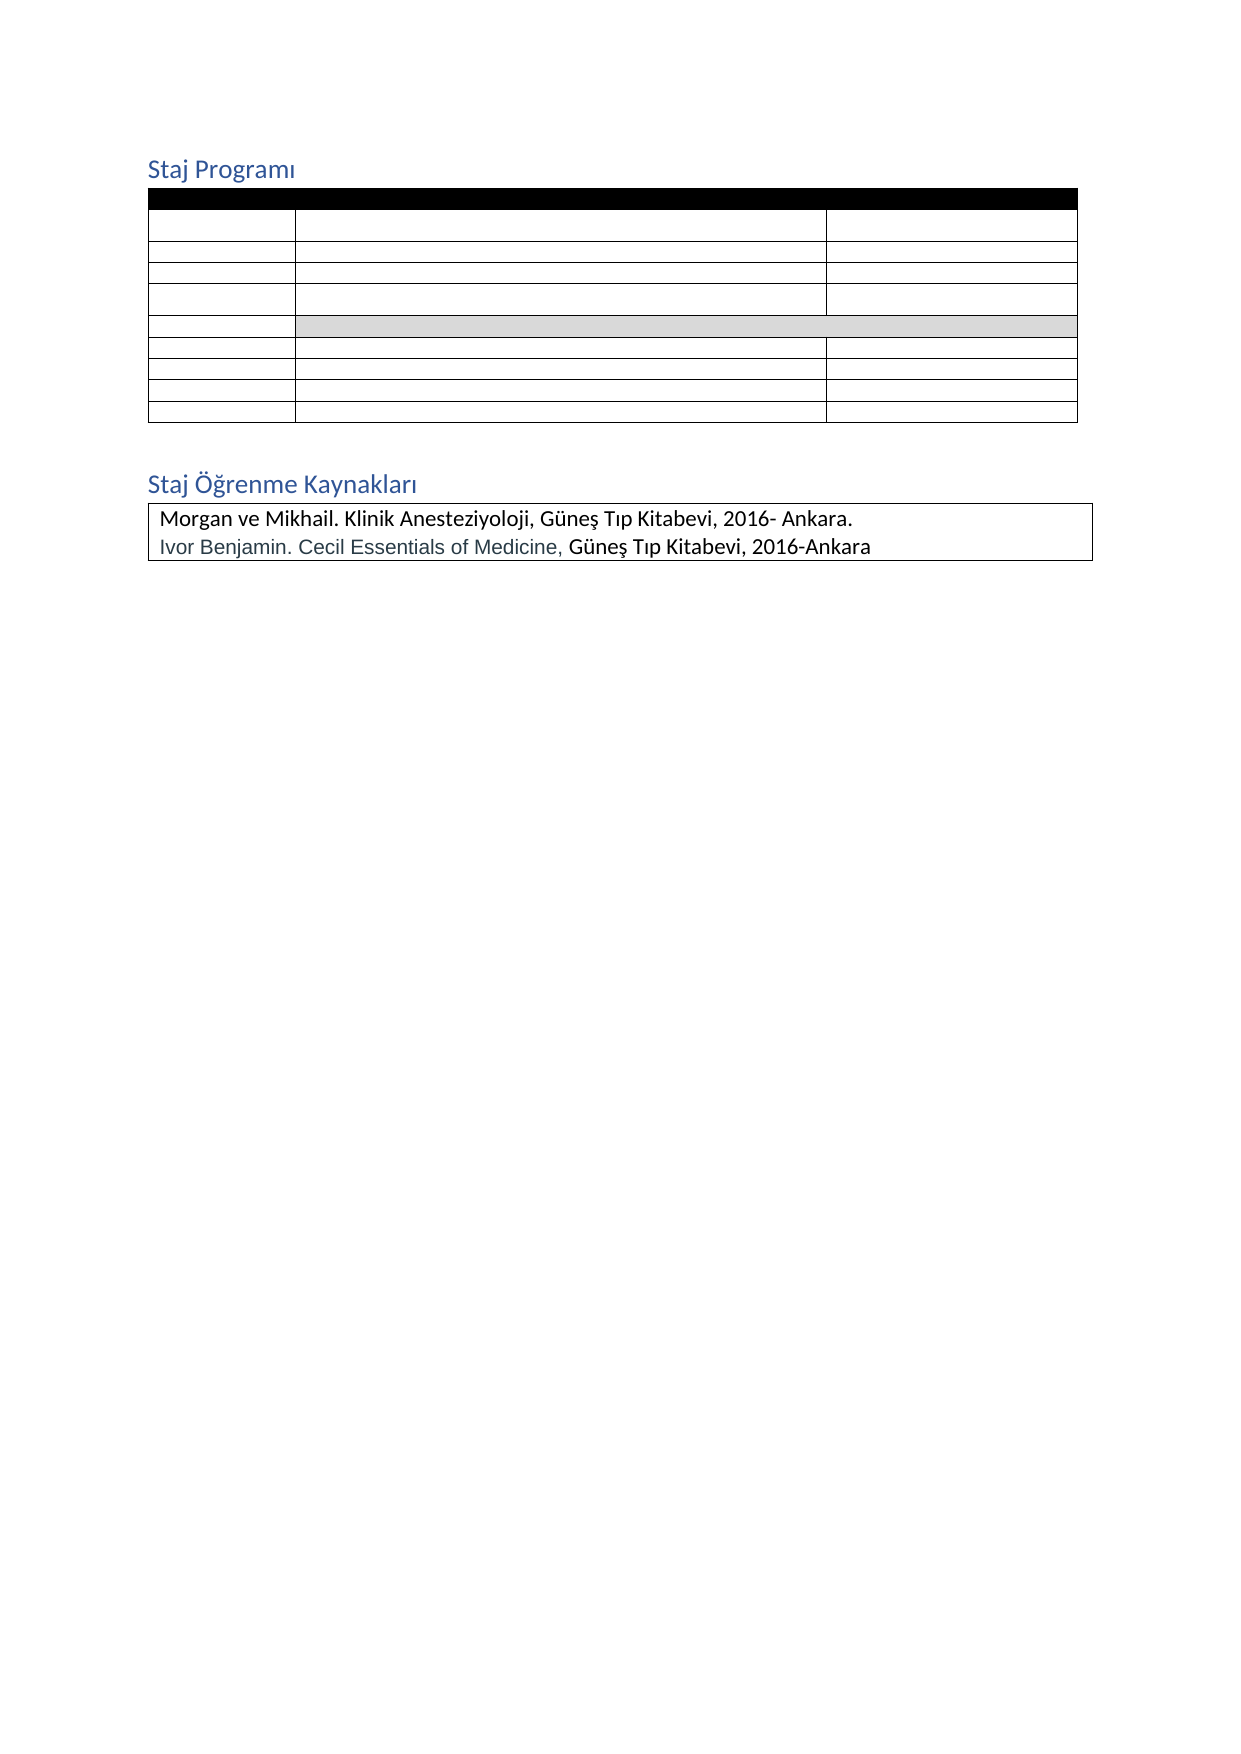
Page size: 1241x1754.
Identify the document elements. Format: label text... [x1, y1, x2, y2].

table_header [827, 189, 1077, 209]
table_header [296, 189, 826, 209]
table_cell [827, 402, 1077, 422]
table_cell [827, 210, 1077, 241]
table_cell [827, 359, 1077, 379]
table_cell [149, 380, 295, 401]
table_header Morgan ve Mikhail. Klinik Anesteziyoloji, Güneş Tıp Kitabevi, 2016- Ankara. Ivor Benjamin. Cecil Essentials of Medicine, Güneş Tıp Kitabevi, 2016-Ankara [149, 504, 1092, 560]
table_header [149, 189, 295, 209]
table_cell [827, 284, 1077, 315]
table_cell [827, 263, 1077, 283]
table_cell [296, 242, 826, 262]
table_cell [827, 242, 1077, 262]
table_cell [827, 380, 1077, 401]
subtitle Staj Programı [148, 152, 1093, 185]
table_cell [296, 359, 826, 379]
table_cell [149, 338, 295, 358]
table_cell [296, 338, 826, 358]
table_cell [827, 338, 1077, 358]
table_cell [149, 359, 295, 379]
table_cell [296, 263, 826, 283]
table_cell [149, 210, 295, 241]
table_cell [296, 402, 826, 422]
table_cell [149, 284, 295, 315]
subtitle Staj Öğrenme Kaynakları [148, 467, 1093, 500]
table_cell [149, 263, 295, 283]
table_cell [149, 242, 295, 262]
table_cell [296, 210, 826, 241]
table_cell [296, 284, 826, 315]
table_cell [149, 316, 295, 337]
table_cell [296, 380, 826, 401]
table_cell [149, 402, 295, 422]
table_cell [296, 316, 1077, 337]
